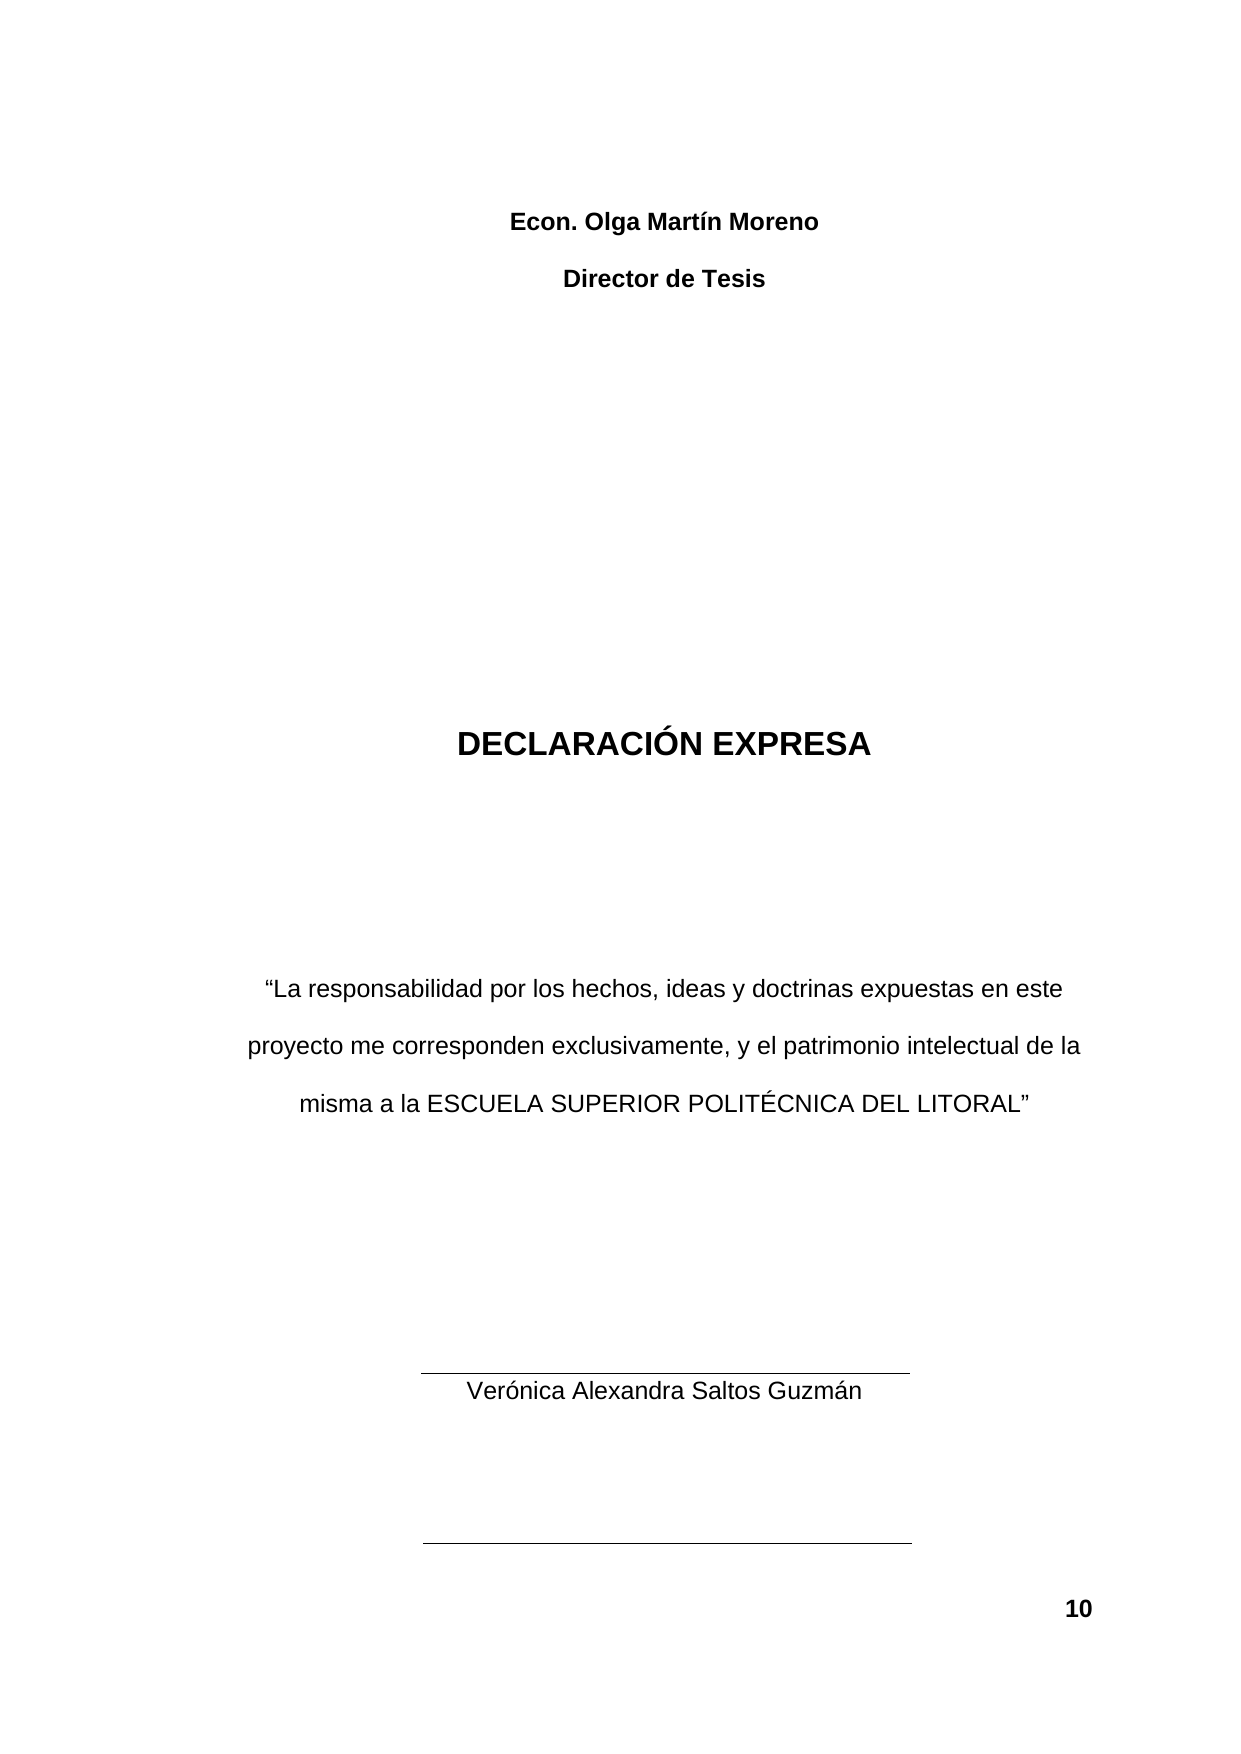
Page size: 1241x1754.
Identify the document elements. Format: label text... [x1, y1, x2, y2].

text Verónica Alexandra Saltos Guzmán [236, 1376, 1092, 1405]
text Director de Tesis [236, 264, 1092, 293]
text “La responsabilidad por los hechos, ideas y doctrinas expuestas en este proyecto me corresponden exclusivamente, y el patrimonio intelectual de la misma a la ESCUELA SUPERIOR POLITÉCNICA DEL LITORAL” [236, 974, 1092, 1117]
text Econ. Olga Martín Moreno [236, 207, 1092, 236]
text DECLARACIÓN EXPRESA [236, 724, 1092, 763]
